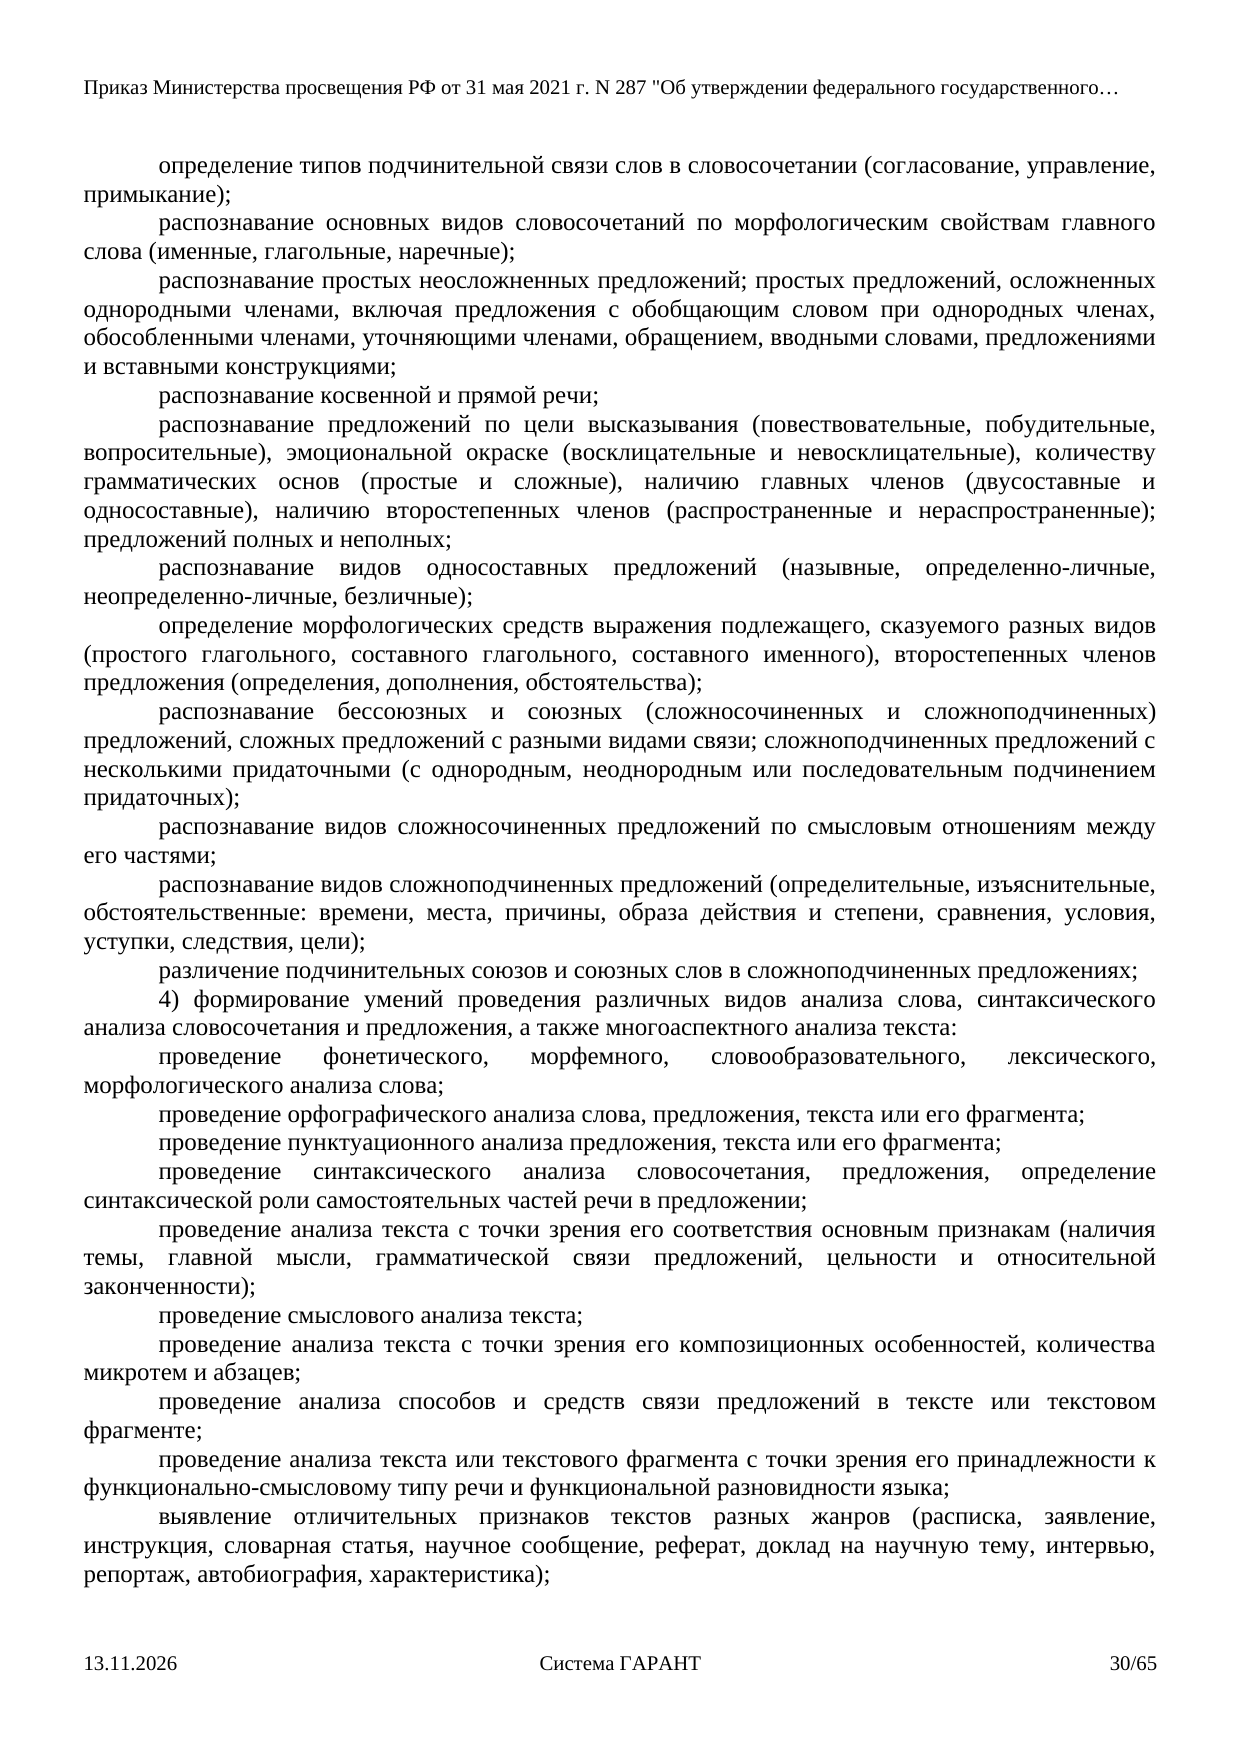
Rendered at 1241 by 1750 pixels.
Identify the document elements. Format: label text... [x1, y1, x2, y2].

text распознавание косвенной и прямой речи; [83, 380, 1157, 409]
text проведение анализа способов и средств связи предложений в тексте или текстовом фрагменте; [83, 1386, 1157, 1444]
text распознавание простых неосложненных предложений; простых предложений, осложненных однородными членами, включая предложения с обобщающим словом при однородных членах, обособленными членами, уточняющими членами, обращением, вводными словами, предложениями и вставными конструкциями; [83, 265, 1157, 380]
text проведение анализа текста или текстового фрагмента с точки зрения его принадлежности к функционально-смысловому типу речи и функциональной разновидности языка; [83, 1444, 1157, 1501]
text проведение анализа текста с точки зрения его соответствия основным признакам (наличия темы, главной мысли, грамматической связи предложений, цельности и относительной законченности); [83, 1214, 1157, 1300]
text распознавание бессоюзных и союзных (сложносочиненных и сложноподчиненных) предложений, сложных предложений с разными видами связи; сложноподчиненных предложений с несколькими придаточными (с однородным, неоднородным или последовательным подчинением придаточных); [83, 696, 1157, 811]
text проведение смыслового анализа текста; [83, 1300, 1157, 1329]
text проведение орфографического анализа слова, предложения, текста или его фрагмента; [83, 1099, 1157, 1127]
text распознавание видов сложносочиненных предложений по смысловым отношениям между его частями; [83, 811, 1157, 869]
text 4) формирование умений проведения различных видов анализа слова, синтаксического анализа словосочетания и предложения, а также многоаспектного анализа текста: [83, 984, 1157, 1041]
text различение подчинительных союзов и союзных слов в сложноподчиненных предложениях; [83, 955, 1157, 984]
text распознавание видов сложноподчиненных предложений (определительные, изъяснительные, обстоятельственные: времени, места, причины, образа действия и степени, сравнения, условия, уступки, следствия, цели); [83, 869, 1157, 955]
text определение типов подчинительной связи слов в словосочетании (согласование, управление, примыкание); [83, 150, 1157, 207]
text определение морфологических средств выражения подлежащего, сказуемого разных видов (простого глагольного, составного глагольного, составного именного), второстепенных членов предложения (определения, дополнения, обстоятельства); [83, 610, 1157, 696]
text выявление отличительных признаков текстов разных жанров (расписка, заявление, инструкция, словарная статья, научное сообщение, реферат, доклад на научную тему, интервью, репортаж, автобиография, характеристика); [83, 1501, 1157, 1587]
text проведение синтаксического анализа словосочетания, предложения, определение синтаксической роли самостоятельных частей речи в предложении; [83, 1156, 1157, 1214]
text распознавание основных видов словосочетаний по морфологическим свойствам главного слова (именные, глагольные, наречные); [83, 207, 1157, 265]
text распознавание видов односоставных предложений (назывные, определенно-личные, неопределенно-личные, безличные); [83, 552, 1157, 610]
text распознавание предложений по цели высказывания (повествовательные, побудительные, вопросительные), эмоциональной окраске (восклицательные и невосклицательные), количеству грамматических основ (простые и сложные), наличию главных членов (двусоставные и односоставные), наличию второстепенных членов (распространенные и нераспространенные); предложений полных и неполных; [83, 409, 1157, 552]
text проведение пунктуационного анализа предложения, текста или его фрагмента; [83, 1127, 1157, 1156]
text проведение фонетического, морфемного, словообразовательного, лексического, морфологического анализа слова; [83, 1041, 1157, 1099]
text проведение анализа текста с точки зрения его композиционных особенностей, количества микротем и абзацев; [83, 1329, 1157, 1386]
